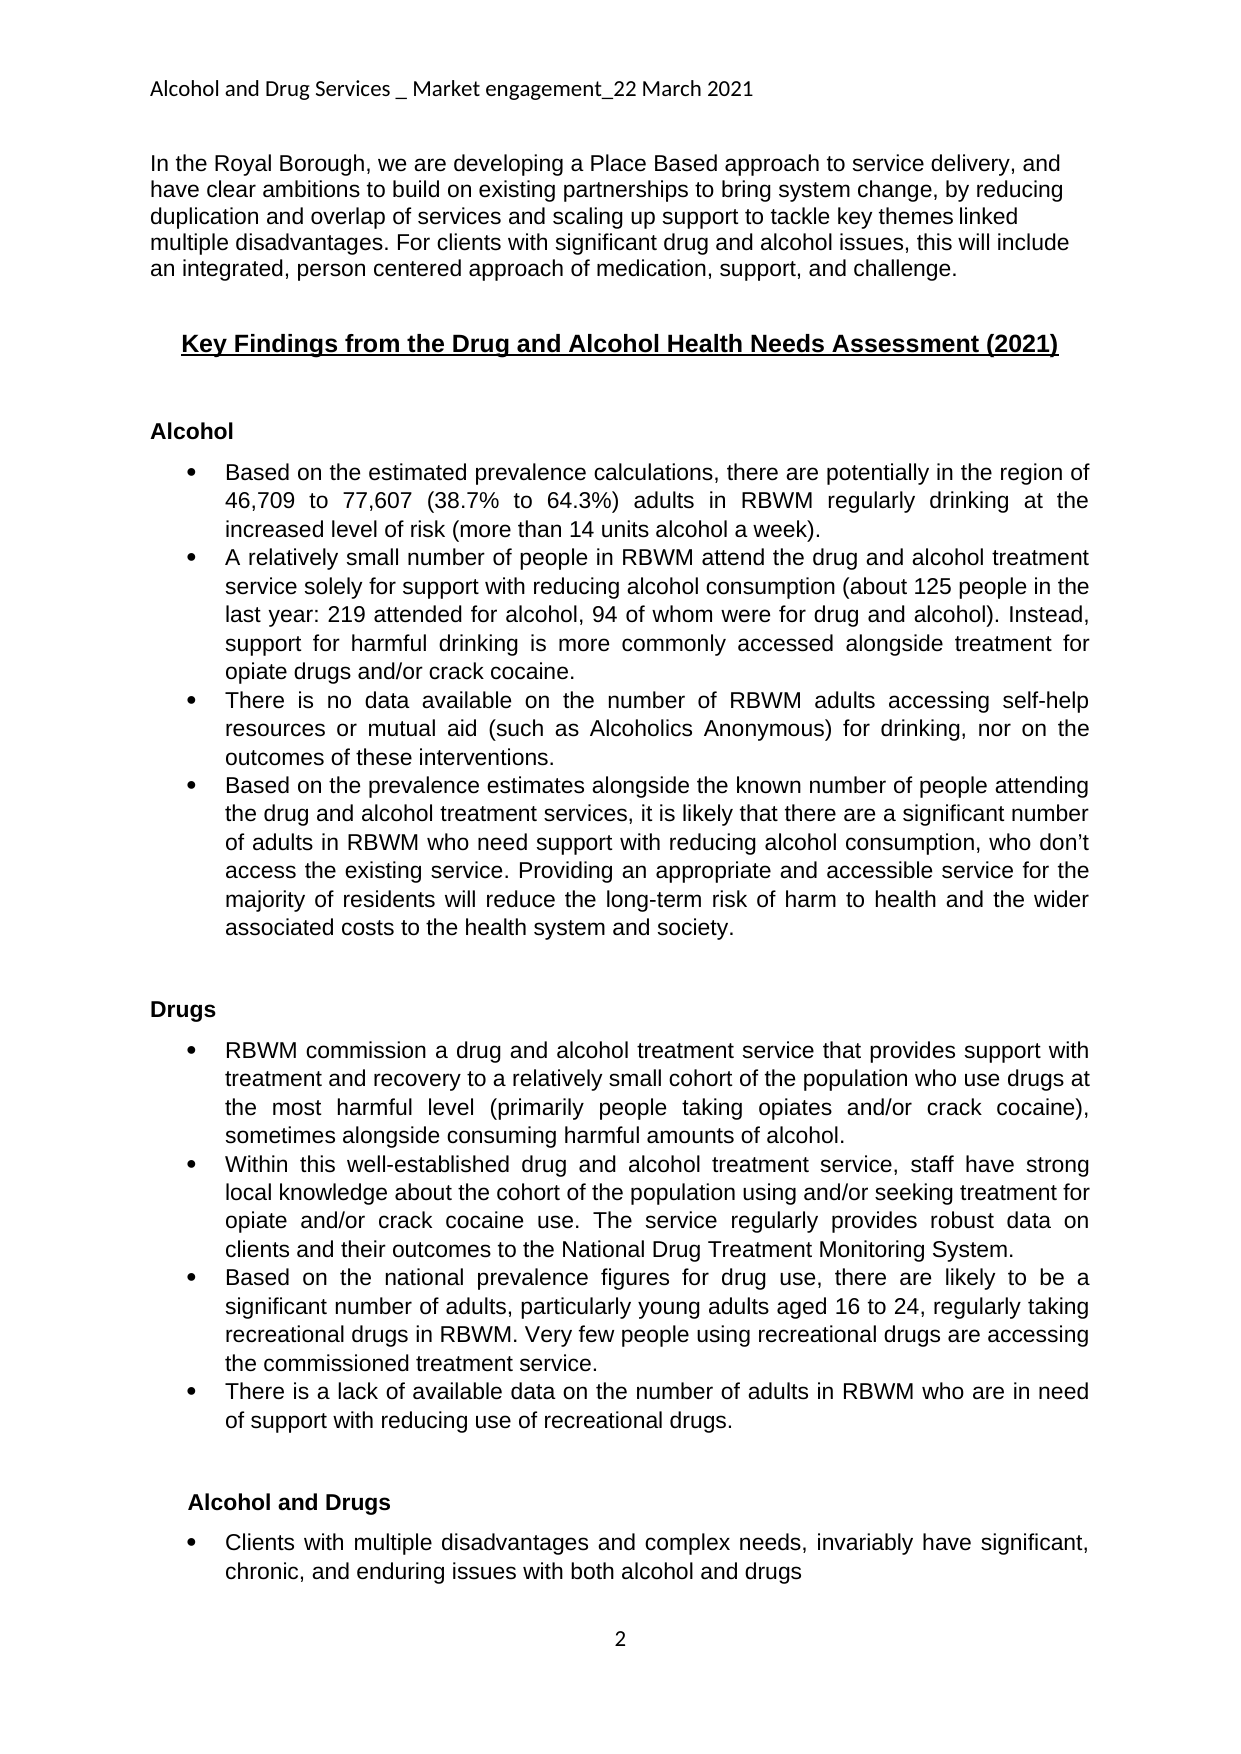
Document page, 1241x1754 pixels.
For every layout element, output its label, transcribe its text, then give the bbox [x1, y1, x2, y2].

text In the Royal Borough, we are developing a Place Based approach to service delivery, and have clear ambitions to build on existing partnerships to bring system change, by reducing duplication and overlap of services and scaling up support to tackle key themes linked multiple disadvantages. For clients with significant drug and alcohol issues, this will include an integrated, person centered approach of medication, support, and challenge. [150, 150, 1090, 282]
text Key Findings from the Drug and Alcohol Health Needs Assessment (2021) [150, 329, 1090, 358]
text Alcohol [150, 418, 1090, 444]
list Based on the prevalence estimates alongside the known number of people attending the drug and alcohol treatment services, it is likely that there are a significant number of adults in RBWM who need support with reducing alcohol consumption, who don’t access the existing service. Providing an appropriate and accessible service for the majority of residents will reduce the long-term risk of harm to health and the wider associated costs to the health system and society. [187, 772, 1090, 940]
list There is no data available on the number of RBWM adults accessing self-help resources or mutual aid (such as Alcoholics Anonymous) for drinking, nor on the outcomes of these interventions. [187, 687, 1090, 770]
list Based on the estimated prevalence calculations, there are potentially in the region of 46,709 to 77,607 (38.7% to 64.3%) adults in RBWM regularly drinking at the increased level of risk (more than 14 units alcohol a week). [187, 459, 1090, 542]
list Within this well-established drug and alcohol treatment service, staff have strong local knowledge about the cohort of the population using and/or seeking treatment for opiate and/or crack cocaine use. The service regularly provides robust data on clients and their outcomes to the National Drug Treatment Monitoring System. [187, 1151, 1090, 1262]
list A relatively small number of people in RBWM attend the drug and alcohol treatment service solely for support with reducing alcohol consumption (about 125 people in the last year: 219 attended for alcohol, 94 of whom were for drug and alcohol). Instead, support for harmful drinking is more commonly accessed alongside treatment for opiate drugs and/or crack cocaine. [187, 544, 1090, 684]
list There is a lack of available data on the number of adults in RBWM who are in need of support with reducing use of recreational drugs. [187, 1378, 1090, 1433]
list Based on the national prevalence figures for drug use, there are likely to be a significant number of adults, particularly young adults aged 16 to 24, regularly taking recreational drugs in RBWM. Very few people using recreational drugs are accessing the commissioned treatment service. [187, 1264, 1090, 1376]
list Clients with multiple disadvantages and complex needs, invariably have significant, chronic, and enduring issues with both alcohol and drugs [187, 1529, 1090, 1584]
text Drugs [150, 996, 1090, 1022]
text Alcohol and Drugs [187, 1488, 1090, 1515]
list RBWM commission a drug and alcohol treatment service that provides support with treatment and recovery to a relatively small cohort of the population who use drugs at the most harmful level (primarily people taking opiates and/or crack cocaine), sometimes alongside consuming harmful amounts of alcohol. [187, 1037, 1090, 1148]
